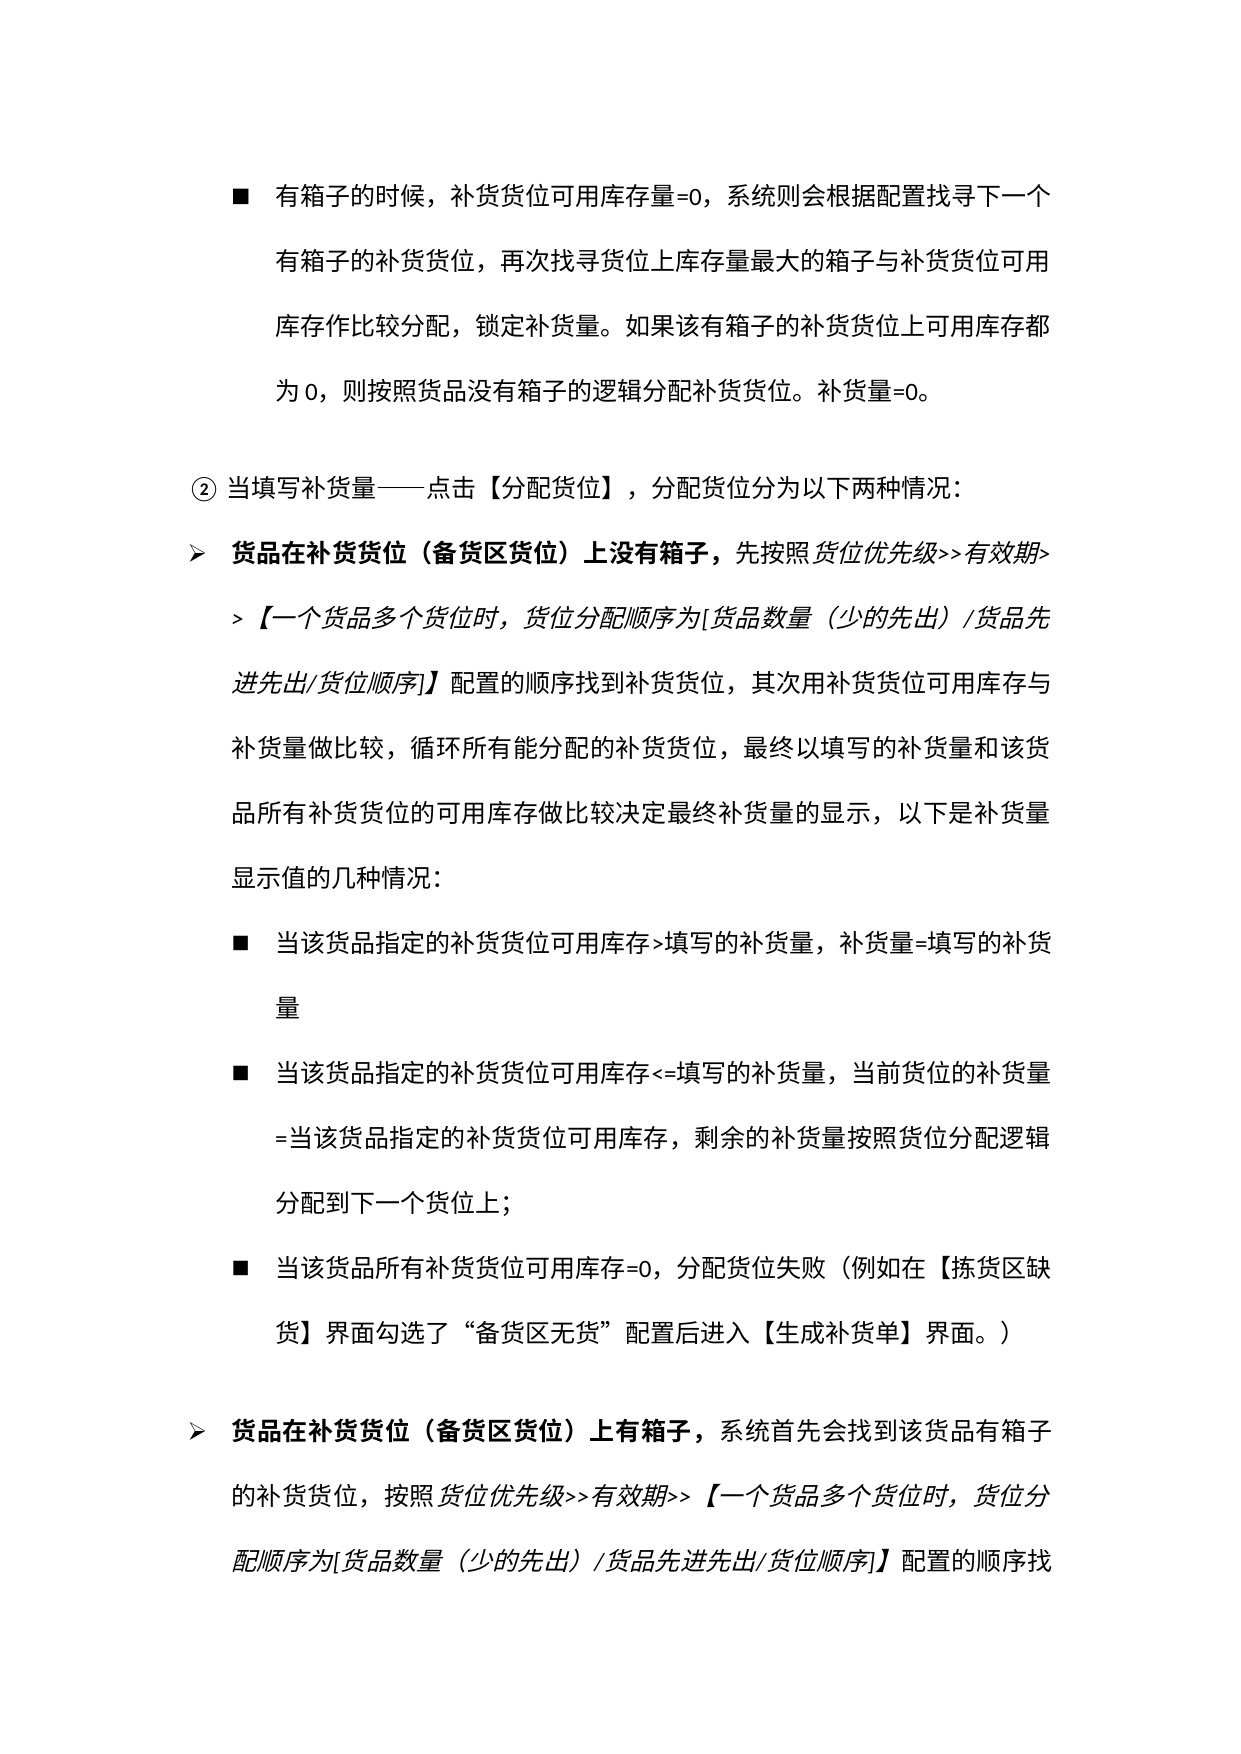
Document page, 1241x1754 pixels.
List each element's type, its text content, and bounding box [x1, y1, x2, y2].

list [187, 1397, 1053, 1592]
list 当该货品指定的补货货位可用库存<=填写的补货量，当前货位的补货量=当该货品指定的补货货位可用库存，剩余的补货量按照货位分配逻辑分配到下一个货位上； [231, 1039, 1053, 1234]
list 当该货品指定的补货货位可用库存>填写的补货量，补货量=填写的补货量 [231, 909, 1053, 1039]
list 货品在补货货位（备货区货位）上没有箱子，先按照货位优先级>>有效期>>【一个货品多个货位时，货位分配顺序为[货品数量（少的先出）/货品先进先出/货位顺序]】配置的顺序找到补货货位，其次用补货货位可用库存与补货量做比较，循环所有能分配的补货货位，最终以填写的补货量和该货品所有补货货位的可用库存做比较决定最终补货量的显示，以下是补货量显示值的几种情况： [187, 519, 1053, 909]
list 有箱子的时候，补货货位可用库存量=0，系统则会根据配置找寻下一个有箱子的补货货位，再次找寻货位上库存量最大的箱子与补货货位可用库存作比较分配，锁定补货量。如果该有箱子的补货货位上可用库存都为0，则按照货品没有箱子的逻辑分配补货货位。补货量=0。 [231, 162, 1053, 422]
text ②当填写补货量——点击【分配货位】，分配货位分为以下两种情况： [187, 454, 1053, 519]
list 当该货品所有补货货位可用库存=0，分配货位失败（例如在【拣货区缺货】界面勾选了“备货区无货”配置后进入【生成补货单】界面。） [231, 1234, 1053, 1364]
